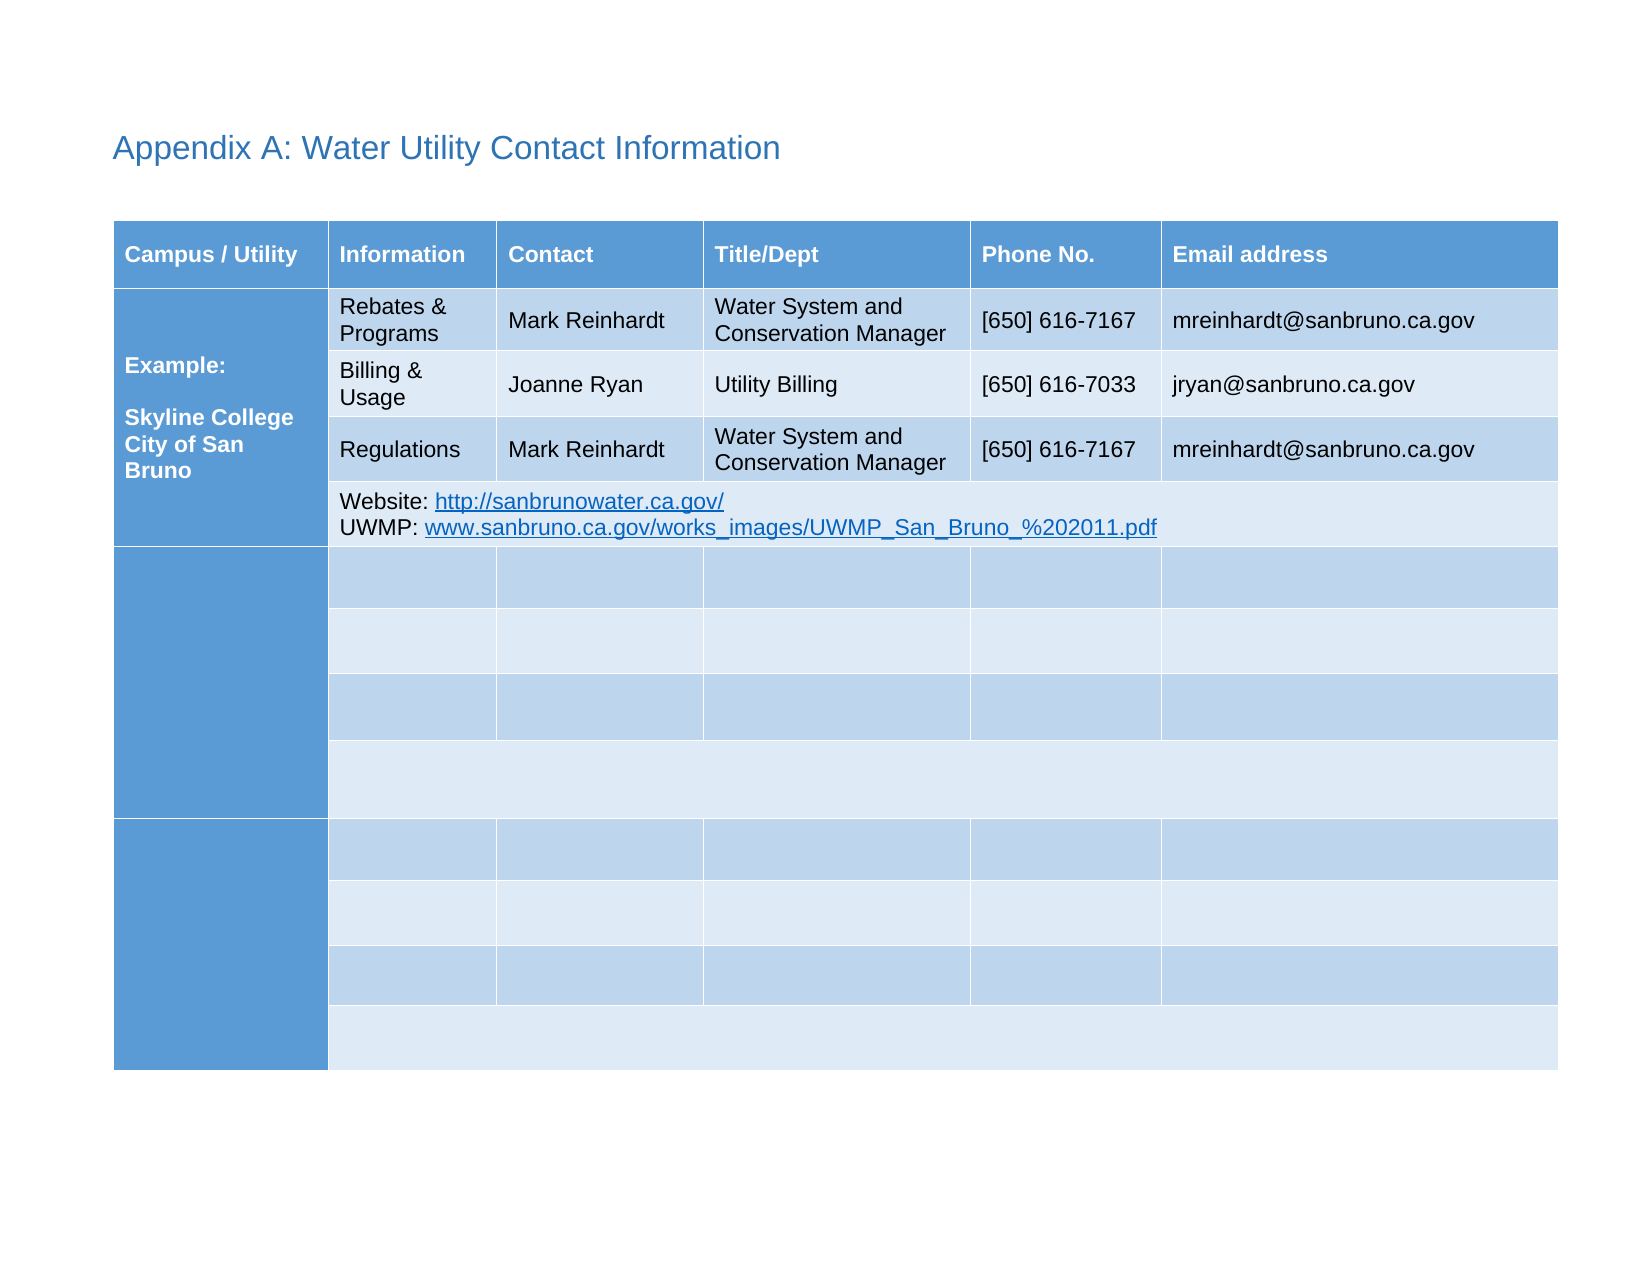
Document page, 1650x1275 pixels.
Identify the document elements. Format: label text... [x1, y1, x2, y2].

table_cell Utility Billing [704, 351, 970, 416]
table_cell [704, 547, 970, 608]
table_cell [1162, 819, 1558, 880]
table_cell Mark Reinhardt [497, 289, 703, 350]
table_cell [971, 881, 1161, 945]
table_cell [1162, 674, 1558, 740]
table_cell [971, 674, 1161, 740]
table_cell [497, 946, 703, 1005]
table_header Information [329, 221, 496, 288]
table_cell Website: http://sanbrunowater.ca.gov/ UWMP: www.sanbruno.ca.gov/works_images/UWMP_San_Bruno_%202011.pdf [329, 482, 1558, 546]
table_cell [971, 609, 1161, 673]
table_cell [497, 609, 703, 673]
table_cell [329, 1006, 1558, 1070]
table_cell Regulations [329, 417, 496, 481]
table_cell [329, 674, 496, 740]
table_cell [971, 946, 1161, 1005]
table_cell [704, 674, 970, 740]
table_cell [1162, 547, 1558, 608]
table_cell [650] 616-7167 [971, 289, 1161, 350]
table_cell [329, 547, 496, 608]
table_cell Mark Reinhardt [497, 417, 703, 481]
subtitle Appendix A: Water Utility Contact Information [112, 128, 1537, 216]
table_cell [329, 741, 1558, 818]
table_cell [971, 819, 1161, 880]
table_cell [329, 881, 496, 945]
table_cell [497, 819, 703, 880]
table_cell [497, 881, 703, 945]
table_cell [114, 819, 328, 1070]
table_cell Example: Skyline College City of San Bruno [114, 289, 328, 546]
table_cell [704, 819, 970, 880]
table_cell [497, 547, 703, 608]
table_cell [1162, 946, 1558, 1005]
table_cell [329, 609, 496, 673]
table_cell [329, 819, 496, 880]
table_cell [114, 547, 328, 818]
table_cell mreinhardt@sanbruno.ca.gov [1162, 417, 1558, 481]
table_cell [329, 946, 496, 1005]
table_cell jryan@sanbruno.ca.gov [1162, 351, 1558, 416]
table_cell Joanne Ryan [497, 351, 703, 416]
table_header Phone No. [971, 221, 1161, 288]
table_cell [704, 881, 970, 945]
table_cell [497, 674, 703, 740]
table_cell Billing & Usage [329, 351, 496, 416]
table_cell Rebates & Programs [329, 289, 496, 350]
table_cell Water System and Conservation Manager [704, 417, 970, 481]
table_header Title/Dept [704, 221, 970, 288]
table_cell [1162, 881, 1558, 945]
table_header Email address [1162, 221, 1558, 288]
table_cell [704, 946, 970, 1005]
table_cell Water System and Conservation Manager [704, 289, 970, 350]
table_cell [650] 616-7033 [971, 351, 1161, 416]
table_cell [1162, 609, 1558, 673]
table_cell [971, 547, 1161, 608]
table_cell [650] 616-7167 [971, 417, 1161, 481]
table_header Contact [497, 221, 703, 288]
table_header Campus / Utility [114, 221, 328, 288]
table_cell [704, 609, 970, 673]
table_cell mreinhardt@sanbruno.ca.gov [1162, 289, 1558, 350]
